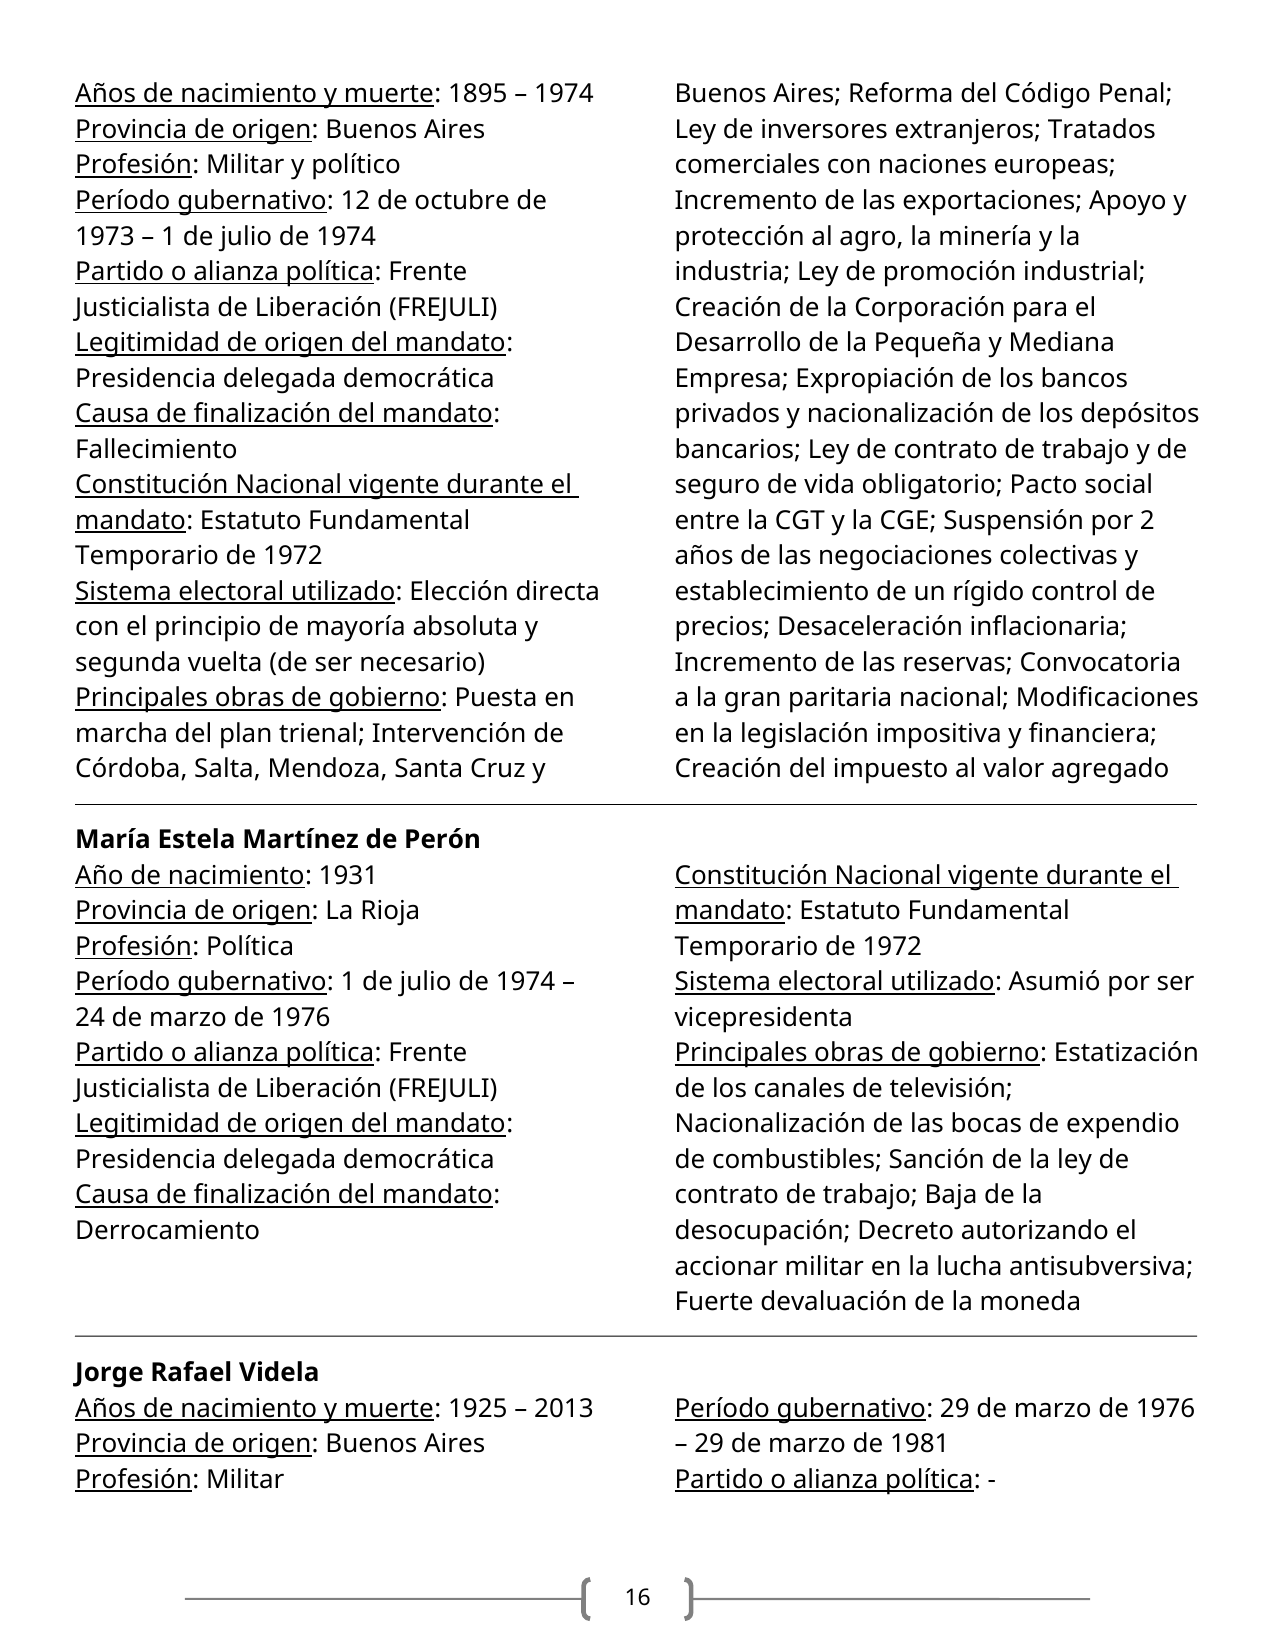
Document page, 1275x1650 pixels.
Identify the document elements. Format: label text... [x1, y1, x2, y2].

text Legitimidad de origen del mandato: Presidencia delegada democrática [75, 1105, 601, 1176]
text Años de nacimiento y muerte: 1895 – 1974 [75, 75, 601, 111]
text Causa de finalización del mandato: Fallecimiento [75, 395, 601, 466]
text Profesión: Militar [75, 1460, 601, 1496]
text Jorge Rafael Videla [75, 1354, 1200, 1389]
text Provincia de origen: La Rioja [75, 892, 601, 927]
text Años de nacimiento y muerte: 1925 – 2013 [75, 1389, 601, 1425]
text Sistema electoral utilizado: Asumió por ser vicepresidenta [674, 963, 1200, 1034]
text Sistema electoral utilizado: Elección directa con el principio de mayoría absoluta y segunda vuelta (de ser necesario) [75, 572, 601, 679]
text Período gubernativo: 1 de julio de 1974 – 24 de marzo de 1976 [75, 963, 601, 1034]
text Período gubernativo: 12 de octubre de 1973 – 1 de julio de 1974 [75, 182, 601, 253]
text Profesión: Militar y político [75, 146, 601, 182]
text Período gubernativo: 29 de marzo de 1976 – 29 de marzo de 1981 [674, 1389, 1200, 1460]
text Partido o alianza política: Frente Justicialista de Liberación (FREJULI) [75, 1034, 601, 1105]
text Constitución Nacional vigente durante el mandato: Estatuto Fundamental Temporario de 1972 [674, 856, 1200, 963]
text Principales obras de gobierno: Puesta en marcha del plan trienal; Intervención de Córdoba, Salta, Mendoza, Santa Cruz y Buenos Aires; Reforma del Código Penal; Ley de inversores extranjeros; Tratados comerciales con naciones europeas; Incremento de las exportaciones; Apoyo y protección al agro, la minería y la industria; Ley de promoción industrial; Creación de la Corporación para el Desarrollo de la Pequeña y Mediana Empresa; Expropiación de los bancos privados y nacionalización de los depósitos bancarios; Ley de contrato de trabajo y de seguro de vida obligatorio; Pacto social entre la CGT y la CGE; Suspensión por 2 años de las negociaciones colectivas y establecimiento de un rígido control de precios; Desaceleración inflacionaria; Incremento de las reservas; Convocatoria a la gran paritaria nacional; Modificaciones en la legislación impositiva y financiera; Creación del impuesto al valor agregado [75, 679, 601, 785]
text Causa de finalización del mandato: Derrocamiento [75, 1176, 601, 1247]
text Profesión: Política [75, 927, 601, 963]
text Partido o alianza política: Frente Justicialista de Liberación (FREJULI) [75, 253, 601, 324]
text Constitución Nacional vigente durante el mandato: Estatuto Fundamental Temporario de 1972 [75, 466, 601, 572]
text Año de nacimiento: 1931 [75, 856, 601, 892]
text Principales obras de gobierno: Estatización de los canales de televisión; Nacionalización de las bocas de expendio de combustibles; Sanción de la ley de contrato de trabajo; Baja de la desocupación; Decreto autorizando el accionar militar en la lucha antisubversiva; Fuerte devaluación de la moneda [674, 1034, 1200, 1318]
text Provincia de origen: Buenos Aires [75, 111, 601, 146]
text María Estela Martínez de Perón [75, 821, 1200, 856]
text Partido o alianza política: - [674, 1460, 1200, 1496]
text Provincia de origen: Buenos Aires [75, 1425, 601, 1460]
text Principales obras de gobierno: Puesta en marcha del plan trienal; Intervención de Córdoba, Salta, Mendoza, Santa Cruz y Buenos Aires; Reforma del Código Penal; Ley de inversores extranjeros; Tratados comerciales con naciones europeas; Incremento de las exportaciones; Apoyo y protección al agro, la minería y la industria; Ley de promoción industrial; Creación de la Corporación para el Desarrollo de la Pequeña y Mediana Empresa; Expropiación de los bancos privados y nacionalización de los depósitos bancarios; Ley de contrato de trabajo y de seguro de vida obligatorio; Pacto social entre la CGT y la CGE; Suspensión por 2 años de las negociaciones colectivas y establecimiento de un rígido control de precios; Desaceleración inflacionaria; Incremento de las reservas; Convocatoria a la gran paritaria nacional; Modificaciones en la legislación impositiva y financiera; Creación del impuesto al valor agregado [674, 75, 1200, 785]
text Legitimidad de origen del mandato: Presidencia delegada democrática [75, 324, 601, 395]
